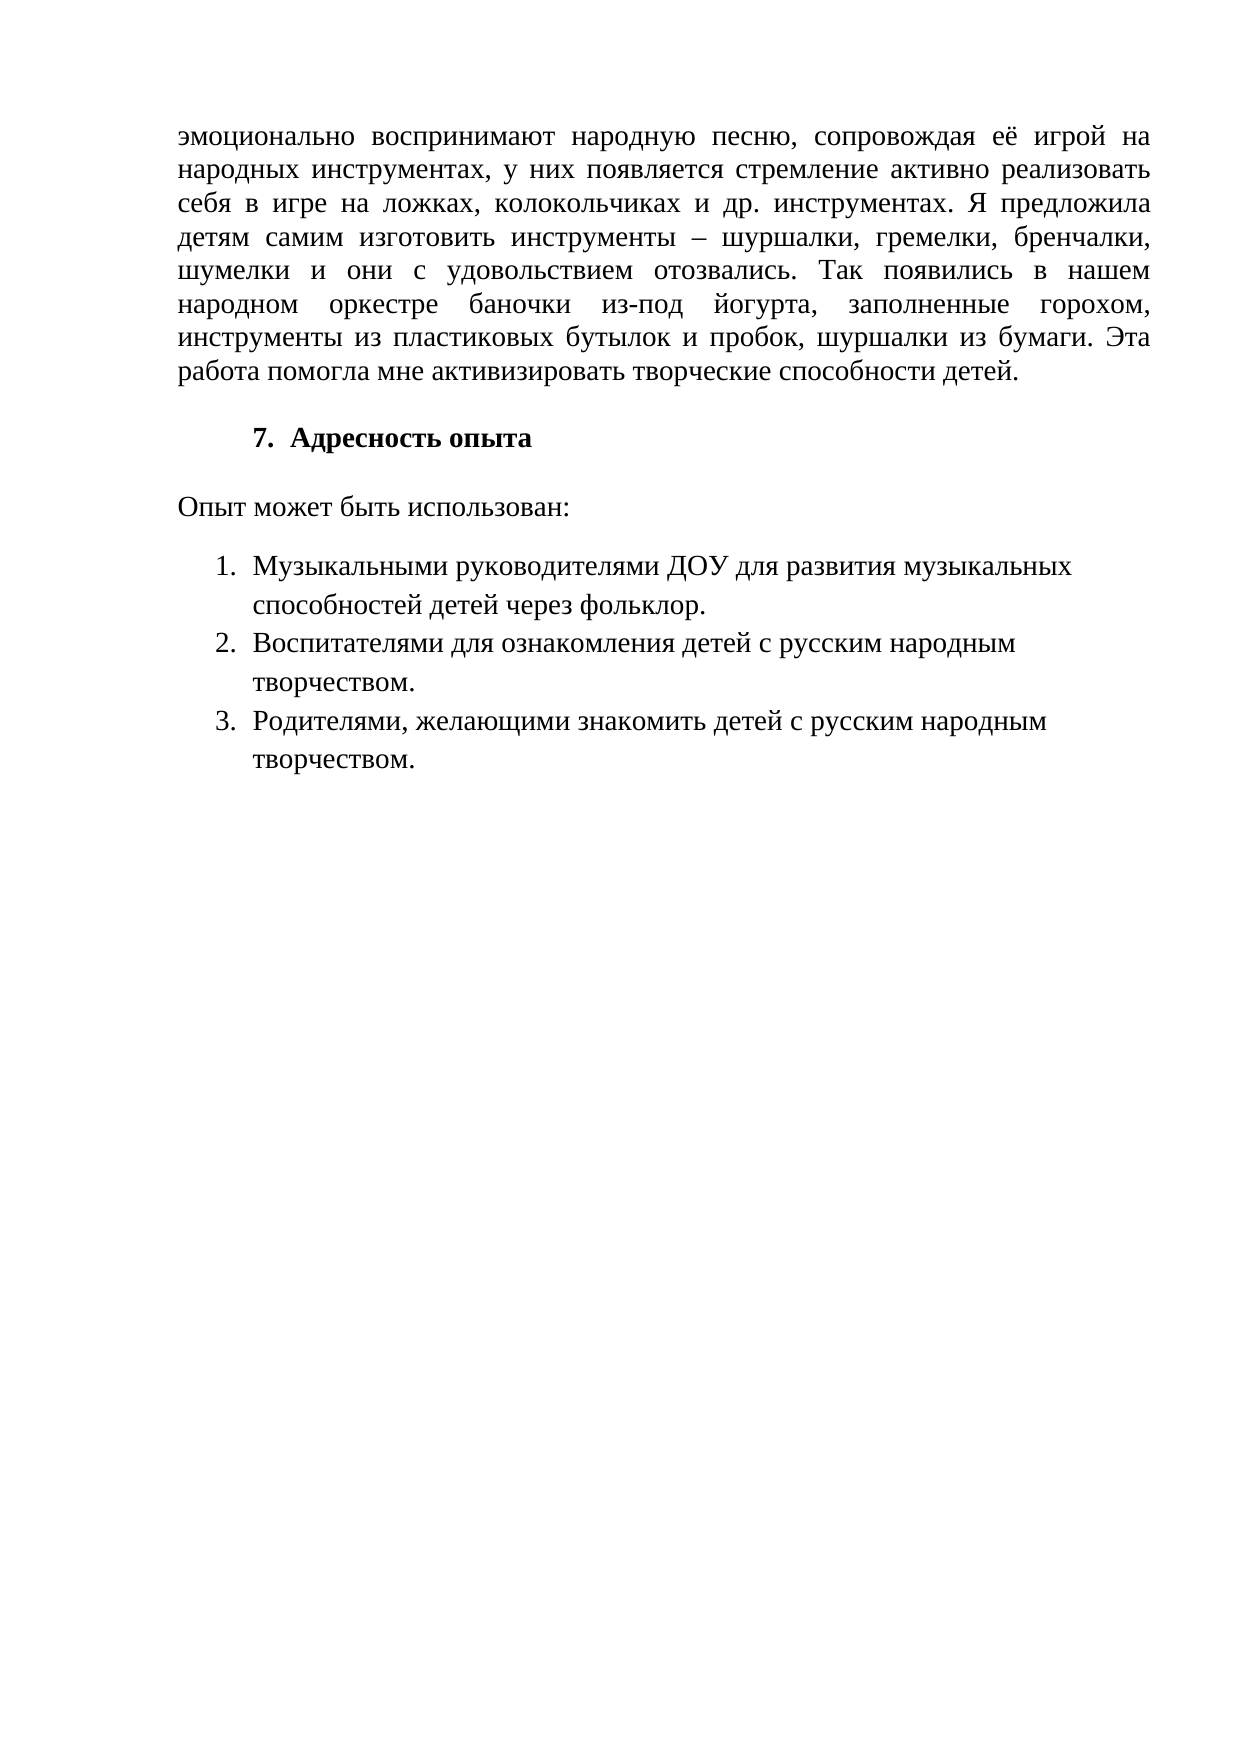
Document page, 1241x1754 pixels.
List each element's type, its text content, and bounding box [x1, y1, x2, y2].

text Опыт может быть использован: [177, 489, 1152, 523]
list Родителями, желающими знакомить детей с русским народным творчеством. [215, 703, 1152, 775]
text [177, 118, 1152, 386]
list Адресность опыта [252, 420, 1152, 453]
list Воспитателями для ознакомления детей с русским народным творчеством. [215, 626, 1152, 698]
list Музыкальными руководителями ДОУ для развития музыкальных способностей детей через фольклор. [215, 548, 1152, 621]
